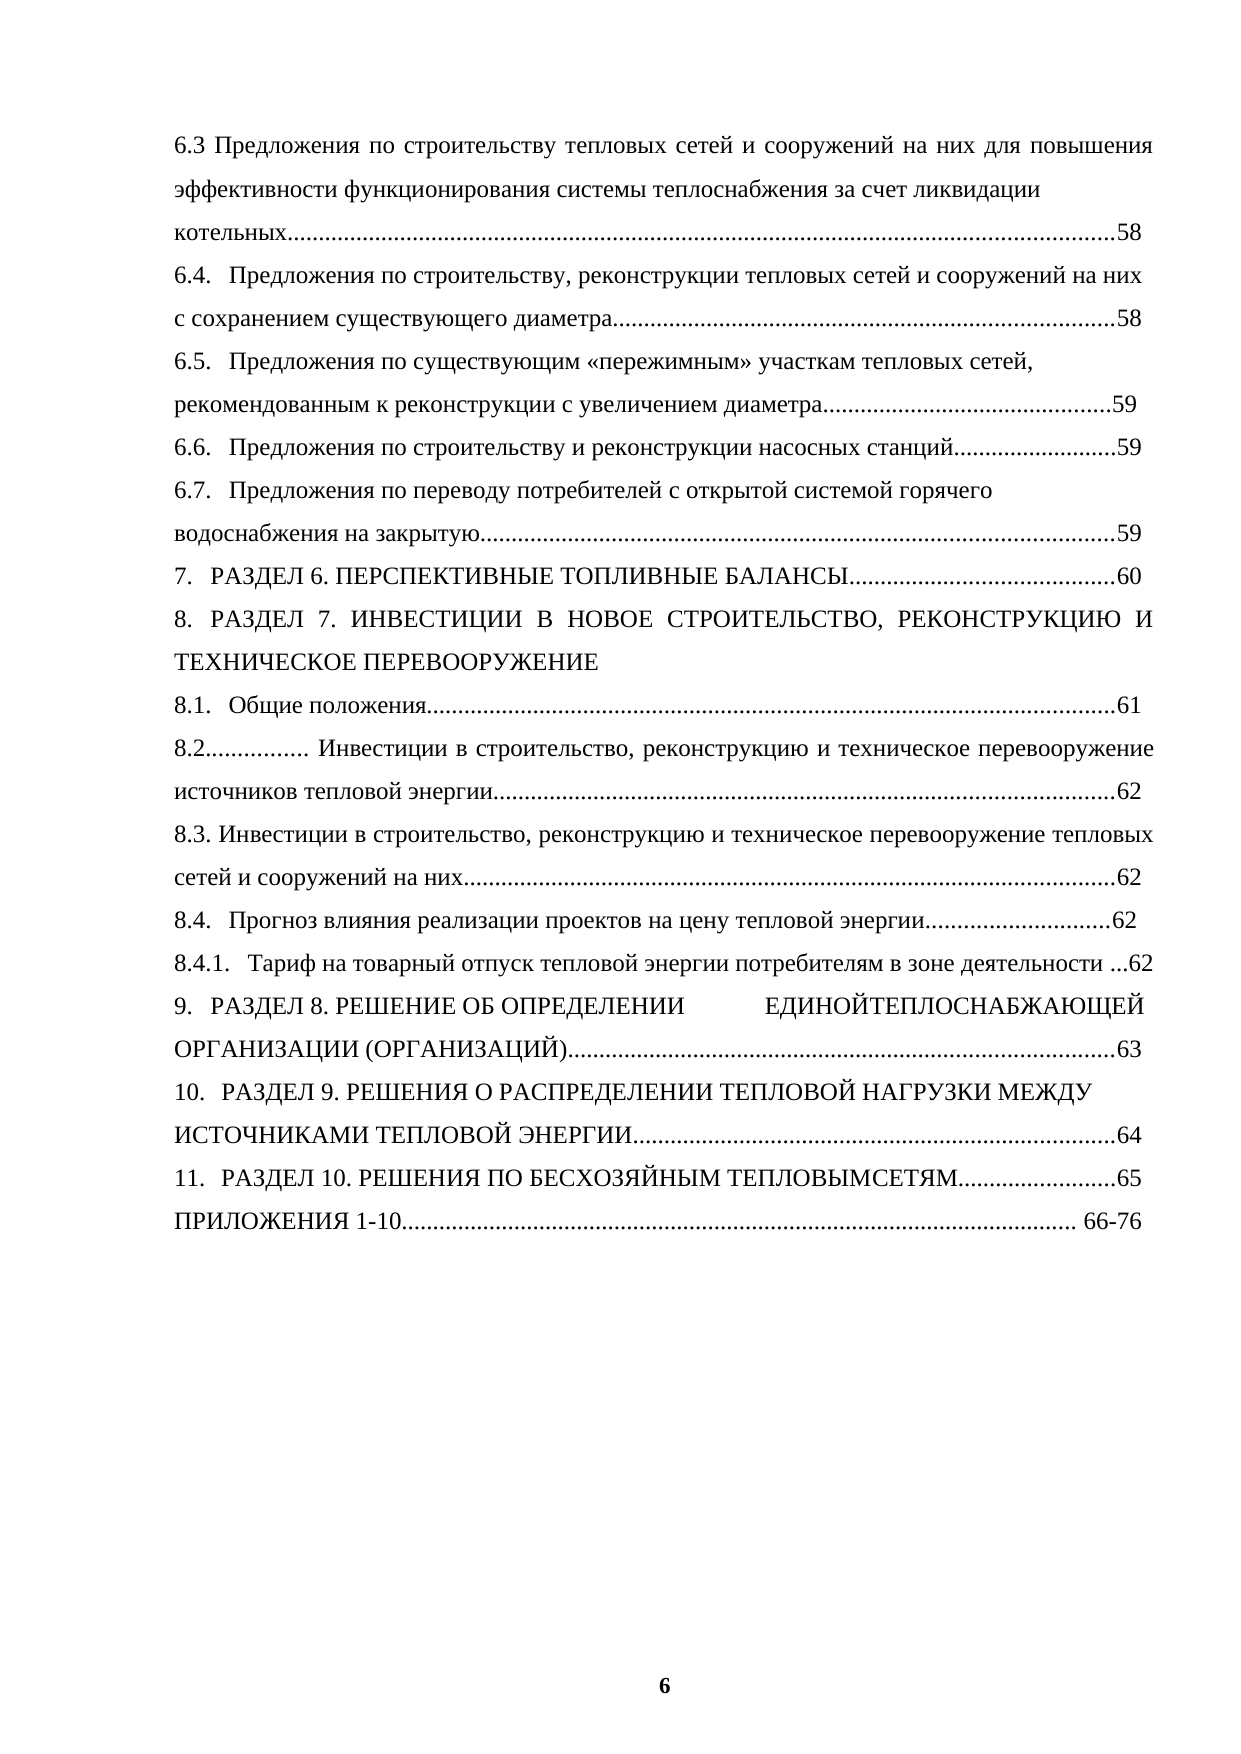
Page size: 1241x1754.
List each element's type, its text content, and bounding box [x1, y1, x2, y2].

list Предложения по существующим «пережимным» участкам тепловых сетей, [174, 335, 1154, 378]
list Предложения по строительству, реконструкции тепловых сетей и сооружений на них [174, 249, 1154, 292]
text рекомендованным к реконструкции с увеличением диаметра 59 [174, 378, 1154, 421]
list Инвестиции в строительство, реконструкцию и техническое перевооружение тепловых сетей и сооружений на них 62 [174, 808, 1154, 894]
text ИСТОЧНИКАМИ ТЕПЛОВОЙ ЭНЕРГИИ 64 [174, 1109, 1154, 1152]
list РАЗДЕЛ 7. ИНВЕСТИЦИИ В НОВОЕ СТРОИТЕЛЬСТВО, РЕКОНСТРУКЦИЮ И ТЕХНИЧЕСКОЕ ПЕРЕВООРУЖЕНИЕ [174, 593, 1154, 679]
list РАЗДЕЛ 8. РЕШЕНИЕ ОБ ОПРЕДЕЛЕНИИ ЕДИНОЙ ТЕПЛОСНАБЖАЮЩЕЙ [174, 980, 1154, 1023]
text ПРИЛОЖЕНИЯ 1-10 66-76 [174, 1195, 1154, 1238]
text котельных 58 [174, 206, 1154, 249]
list РАЗДЕЛ 9. РЕШЕНИЯ О РАСПРЕДЕЛЕНИИ ТЕПЛОВОЙ НАГРУЗКИ МЕЖДУ [174, 1066, 1154, 1109]
list Предложения по строительству и реконструкции насосных станций 59 [174, 421, 1154, 464]
list РАЗДЕЛ 10. РЕШЕНИЯ ПО БЕСХОЗЯЙНЫМ ТЕПЛОВЫМ СЕТЯМ 65 [174, 1152, 1154, 1195]
text с сохранением существующего диаметра 58 [174, 292, 1154, 335]
list Тариф на товарный отпуск тепловой энергии потребителям в зоне деятельности ...62 [174, 937, 1154, 980]
list Предложения по переводу потребителей с открытой системой горячего [174, 464, 1154, 507]
text ОРГАНИЗАЦИИ (ОРГАНИЗАЦИЙ) 63 [174, 1023, 1154, 1066]
list Прогноз влияния реализации проектов на цену тепловой энергии 62 [174, 894, 1154, 937]
text 6.3 Предложения по строительству тепловых сетей и сооружений на них для повышения эффективности функционирования системы теплоснабжения за счет ликвидации [174, 119, 1154, 206]
list РАЗДЕЛ 6. ПЕРСПЕКТИВНЫЕ ТОПЛИВНЫЕ БАЛАНСЫ 60 [174, 550, 1154, 593]
list Инвестиции в строительство, реконструкцию и техническое перевооружение источников тепловой энергии 62 [174, 722, 1154, 808]
text водоснабжения на закрытую 59 [174, 507, 1154, 550]
list Общие положения 61 [174, 679, 1154, 722]
